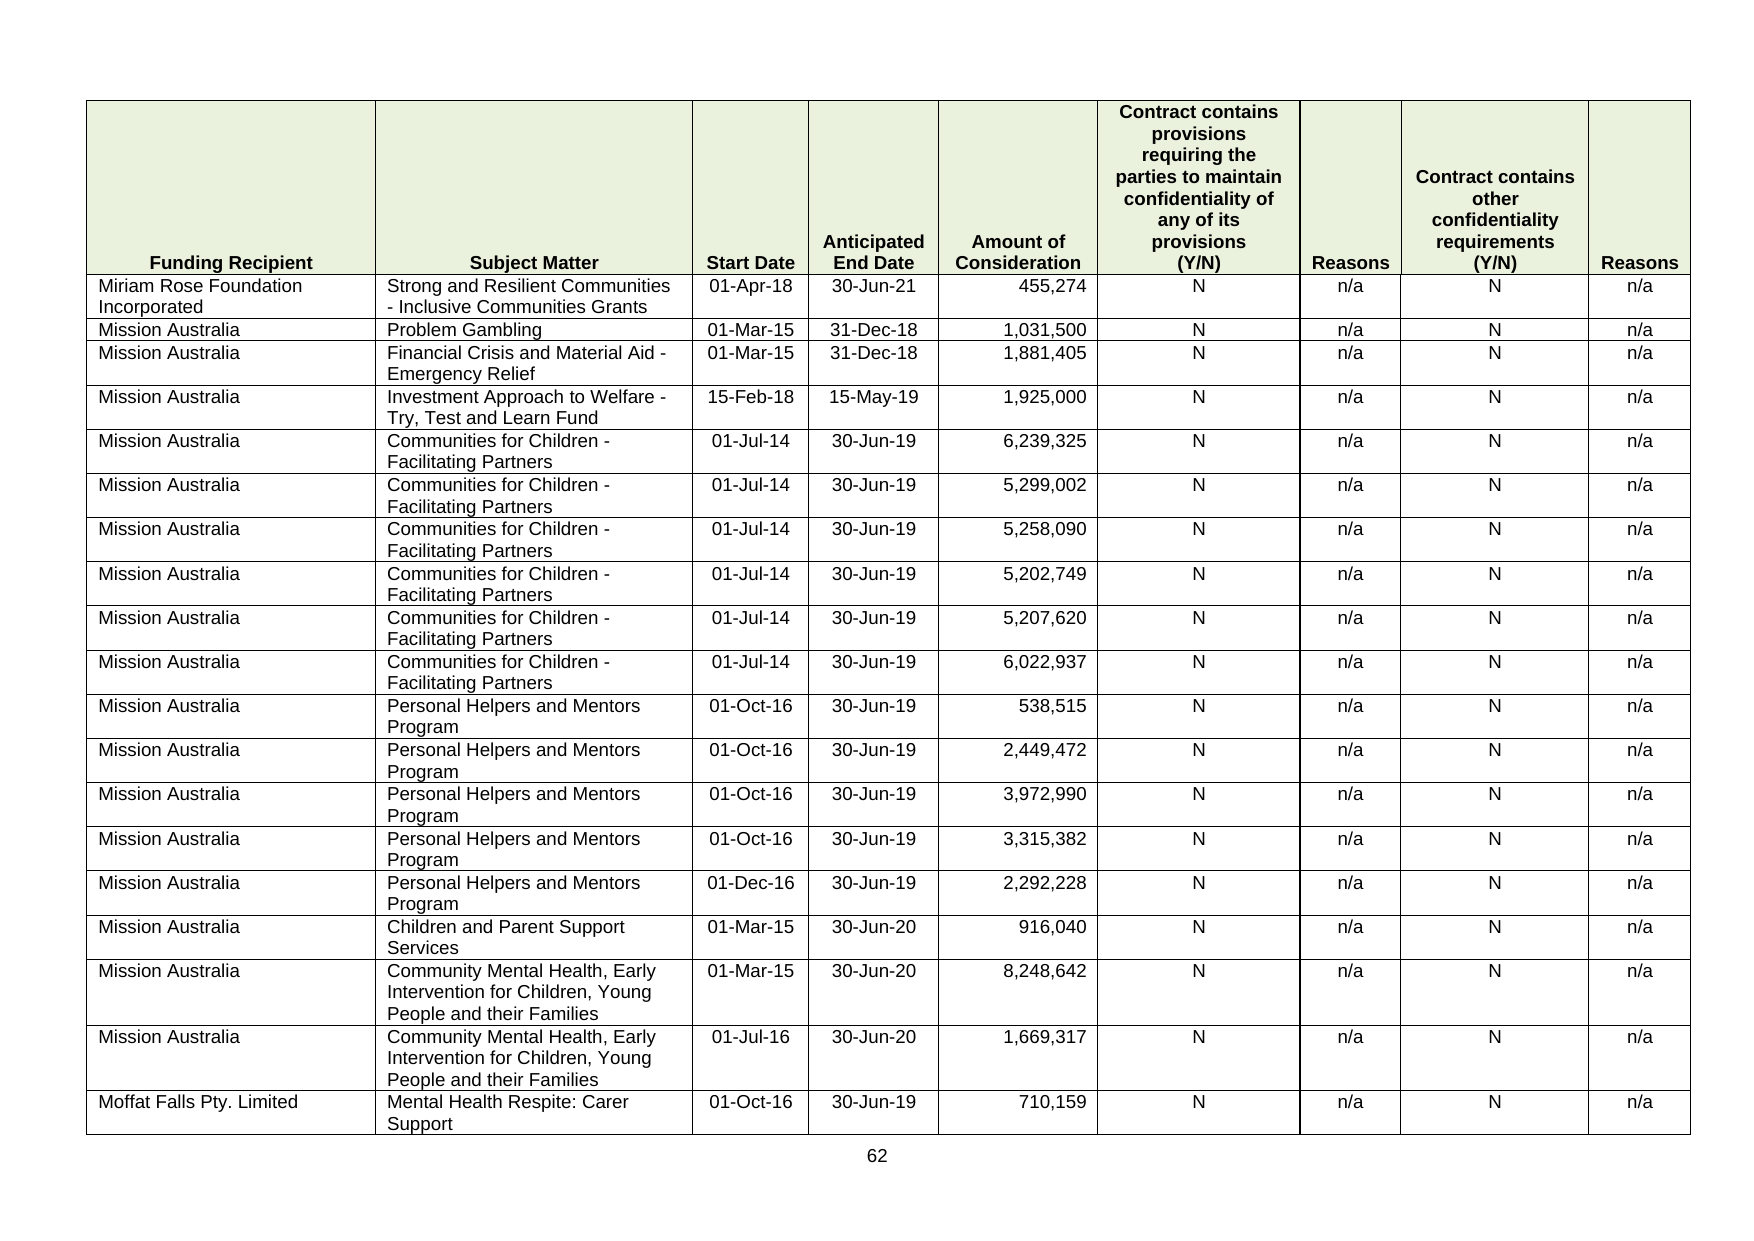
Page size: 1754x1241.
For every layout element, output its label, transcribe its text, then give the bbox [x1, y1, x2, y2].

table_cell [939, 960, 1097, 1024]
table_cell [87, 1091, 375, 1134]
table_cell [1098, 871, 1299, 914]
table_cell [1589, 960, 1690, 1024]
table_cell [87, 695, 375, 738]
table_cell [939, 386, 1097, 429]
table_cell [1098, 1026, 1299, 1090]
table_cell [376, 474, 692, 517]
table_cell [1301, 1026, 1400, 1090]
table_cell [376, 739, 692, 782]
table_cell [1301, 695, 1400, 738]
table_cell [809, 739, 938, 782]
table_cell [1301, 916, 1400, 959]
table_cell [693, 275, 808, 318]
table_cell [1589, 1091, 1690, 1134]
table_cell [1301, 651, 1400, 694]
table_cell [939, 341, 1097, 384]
table_header Reasons [1589, 101, 1690, 274]
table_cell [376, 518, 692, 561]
table_header Contract contains provisions requiring the parties to maintain confidentiality of any of its provisions (Y/N) [1098, 101, 1299, 274]
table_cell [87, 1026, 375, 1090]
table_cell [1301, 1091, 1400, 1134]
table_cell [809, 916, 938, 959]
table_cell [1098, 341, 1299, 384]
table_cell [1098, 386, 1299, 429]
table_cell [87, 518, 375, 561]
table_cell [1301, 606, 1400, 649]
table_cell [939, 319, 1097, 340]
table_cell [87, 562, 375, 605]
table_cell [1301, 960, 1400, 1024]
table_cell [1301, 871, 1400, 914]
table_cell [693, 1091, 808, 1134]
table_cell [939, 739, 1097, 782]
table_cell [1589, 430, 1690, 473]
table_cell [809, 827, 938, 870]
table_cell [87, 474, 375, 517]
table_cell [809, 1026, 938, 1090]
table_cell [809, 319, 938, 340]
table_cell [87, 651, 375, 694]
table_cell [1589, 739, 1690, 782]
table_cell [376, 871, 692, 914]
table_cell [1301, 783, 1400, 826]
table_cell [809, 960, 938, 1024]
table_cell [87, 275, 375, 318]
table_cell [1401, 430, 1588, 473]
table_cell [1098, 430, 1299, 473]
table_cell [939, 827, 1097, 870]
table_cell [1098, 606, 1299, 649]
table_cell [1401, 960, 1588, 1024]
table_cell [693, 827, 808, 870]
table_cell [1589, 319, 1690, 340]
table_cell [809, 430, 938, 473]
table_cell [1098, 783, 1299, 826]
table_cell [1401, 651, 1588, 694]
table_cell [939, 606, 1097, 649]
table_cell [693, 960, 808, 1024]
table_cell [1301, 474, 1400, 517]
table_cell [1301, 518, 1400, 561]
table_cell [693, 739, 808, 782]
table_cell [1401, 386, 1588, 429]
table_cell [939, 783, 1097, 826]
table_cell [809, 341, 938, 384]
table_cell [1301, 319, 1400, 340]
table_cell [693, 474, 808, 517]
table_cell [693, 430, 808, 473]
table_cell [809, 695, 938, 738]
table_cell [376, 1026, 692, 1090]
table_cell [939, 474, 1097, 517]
table_header Reasons [1301, 101, 1401, 274]
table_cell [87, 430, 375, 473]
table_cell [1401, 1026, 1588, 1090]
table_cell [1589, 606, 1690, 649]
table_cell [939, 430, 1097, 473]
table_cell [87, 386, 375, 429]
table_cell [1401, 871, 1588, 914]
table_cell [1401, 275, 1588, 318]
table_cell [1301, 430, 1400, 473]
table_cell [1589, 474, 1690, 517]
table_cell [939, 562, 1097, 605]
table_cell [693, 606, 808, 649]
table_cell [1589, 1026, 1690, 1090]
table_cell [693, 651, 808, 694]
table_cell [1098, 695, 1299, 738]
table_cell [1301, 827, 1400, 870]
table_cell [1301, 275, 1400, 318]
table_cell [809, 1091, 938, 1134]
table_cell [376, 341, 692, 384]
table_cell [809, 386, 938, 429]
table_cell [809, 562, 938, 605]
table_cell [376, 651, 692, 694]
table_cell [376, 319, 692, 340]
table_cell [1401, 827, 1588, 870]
table_header Subject Matter [376, 101, 692, 274]
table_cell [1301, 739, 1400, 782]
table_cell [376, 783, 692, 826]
table_header Start Date [693, 101, 808, 274]
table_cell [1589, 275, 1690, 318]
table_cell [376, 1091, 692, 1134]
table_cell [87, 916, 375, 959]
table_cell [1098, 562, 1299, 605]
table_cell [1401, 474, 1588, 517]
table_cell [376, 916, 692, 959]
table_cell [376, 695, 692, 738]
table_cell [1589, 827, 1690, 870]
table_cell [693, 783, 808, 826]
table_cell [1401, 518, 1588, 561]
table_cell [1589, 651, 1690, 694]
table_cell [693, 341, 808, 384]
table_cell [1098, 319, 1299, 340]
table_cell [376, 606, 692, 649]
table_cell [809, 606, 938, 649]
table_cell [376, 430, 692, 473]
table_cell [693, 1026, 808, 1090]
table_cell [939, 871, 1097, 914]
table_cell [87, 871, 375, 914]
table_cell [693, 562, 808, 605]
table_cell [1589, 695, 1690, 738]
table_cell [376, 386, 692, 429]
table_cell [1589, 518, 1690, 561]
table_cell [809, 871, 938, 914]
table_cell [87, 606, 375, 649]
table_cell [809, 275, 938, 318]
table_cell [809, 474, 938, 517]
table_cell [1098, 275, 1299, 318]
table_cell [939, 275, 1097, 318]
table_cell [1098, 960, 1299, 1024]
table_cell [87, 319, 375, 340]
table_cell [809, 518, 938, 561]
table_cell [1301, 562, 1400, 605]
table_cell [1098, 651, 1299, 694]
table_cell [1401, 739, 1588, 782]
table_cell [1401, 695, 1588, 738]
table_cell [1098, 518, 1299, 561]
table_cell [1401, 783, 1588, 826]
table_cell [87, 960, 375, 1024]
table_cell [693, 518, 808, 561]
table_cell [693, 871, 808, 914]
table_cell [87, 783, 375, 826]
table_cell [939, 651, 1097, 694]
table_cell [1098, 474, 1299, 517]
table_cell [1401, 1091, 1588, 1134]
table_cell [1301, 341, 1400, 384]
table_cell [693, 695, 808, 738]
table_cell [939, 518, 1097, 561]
table_header Amount of Consideration [939, 101, 1097, 274]
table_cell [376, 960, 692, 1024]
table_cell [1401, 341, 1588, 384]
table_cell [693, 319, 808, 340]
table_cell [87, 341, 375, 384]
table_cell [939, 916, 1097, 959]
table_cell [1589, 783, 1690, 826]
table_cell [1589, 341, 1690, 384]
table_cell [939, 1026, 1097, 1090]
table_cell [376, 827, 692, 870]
table_header Anticipated End Date [809, 101, 938, 274]
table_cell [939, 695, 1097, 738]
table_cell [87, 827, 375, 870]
table_header Contract contains other confidentiality requirements (Y/N) [1402, 101, 1588, 274]
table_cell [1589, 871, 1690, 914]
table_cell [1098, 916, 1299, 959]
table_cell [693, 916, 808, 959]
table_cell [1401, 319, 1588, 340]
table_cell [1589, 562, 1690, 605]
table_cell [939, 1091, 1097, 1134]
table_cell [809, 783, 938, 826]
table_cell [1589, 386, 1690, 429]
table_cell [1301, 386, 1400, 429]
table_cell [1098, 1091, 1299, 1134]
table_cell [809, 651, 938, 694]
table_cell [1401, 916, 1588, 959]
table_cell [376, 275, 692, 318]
table_header Funding Recipient [87, 101, 375, 274]
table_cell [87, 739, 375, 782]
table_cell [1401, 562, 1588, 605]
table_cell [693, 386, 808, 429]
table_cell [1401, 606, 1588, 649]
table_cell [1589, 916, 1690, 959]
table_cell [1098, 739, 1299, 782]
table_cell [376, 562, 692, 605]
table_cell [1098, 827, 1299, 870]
